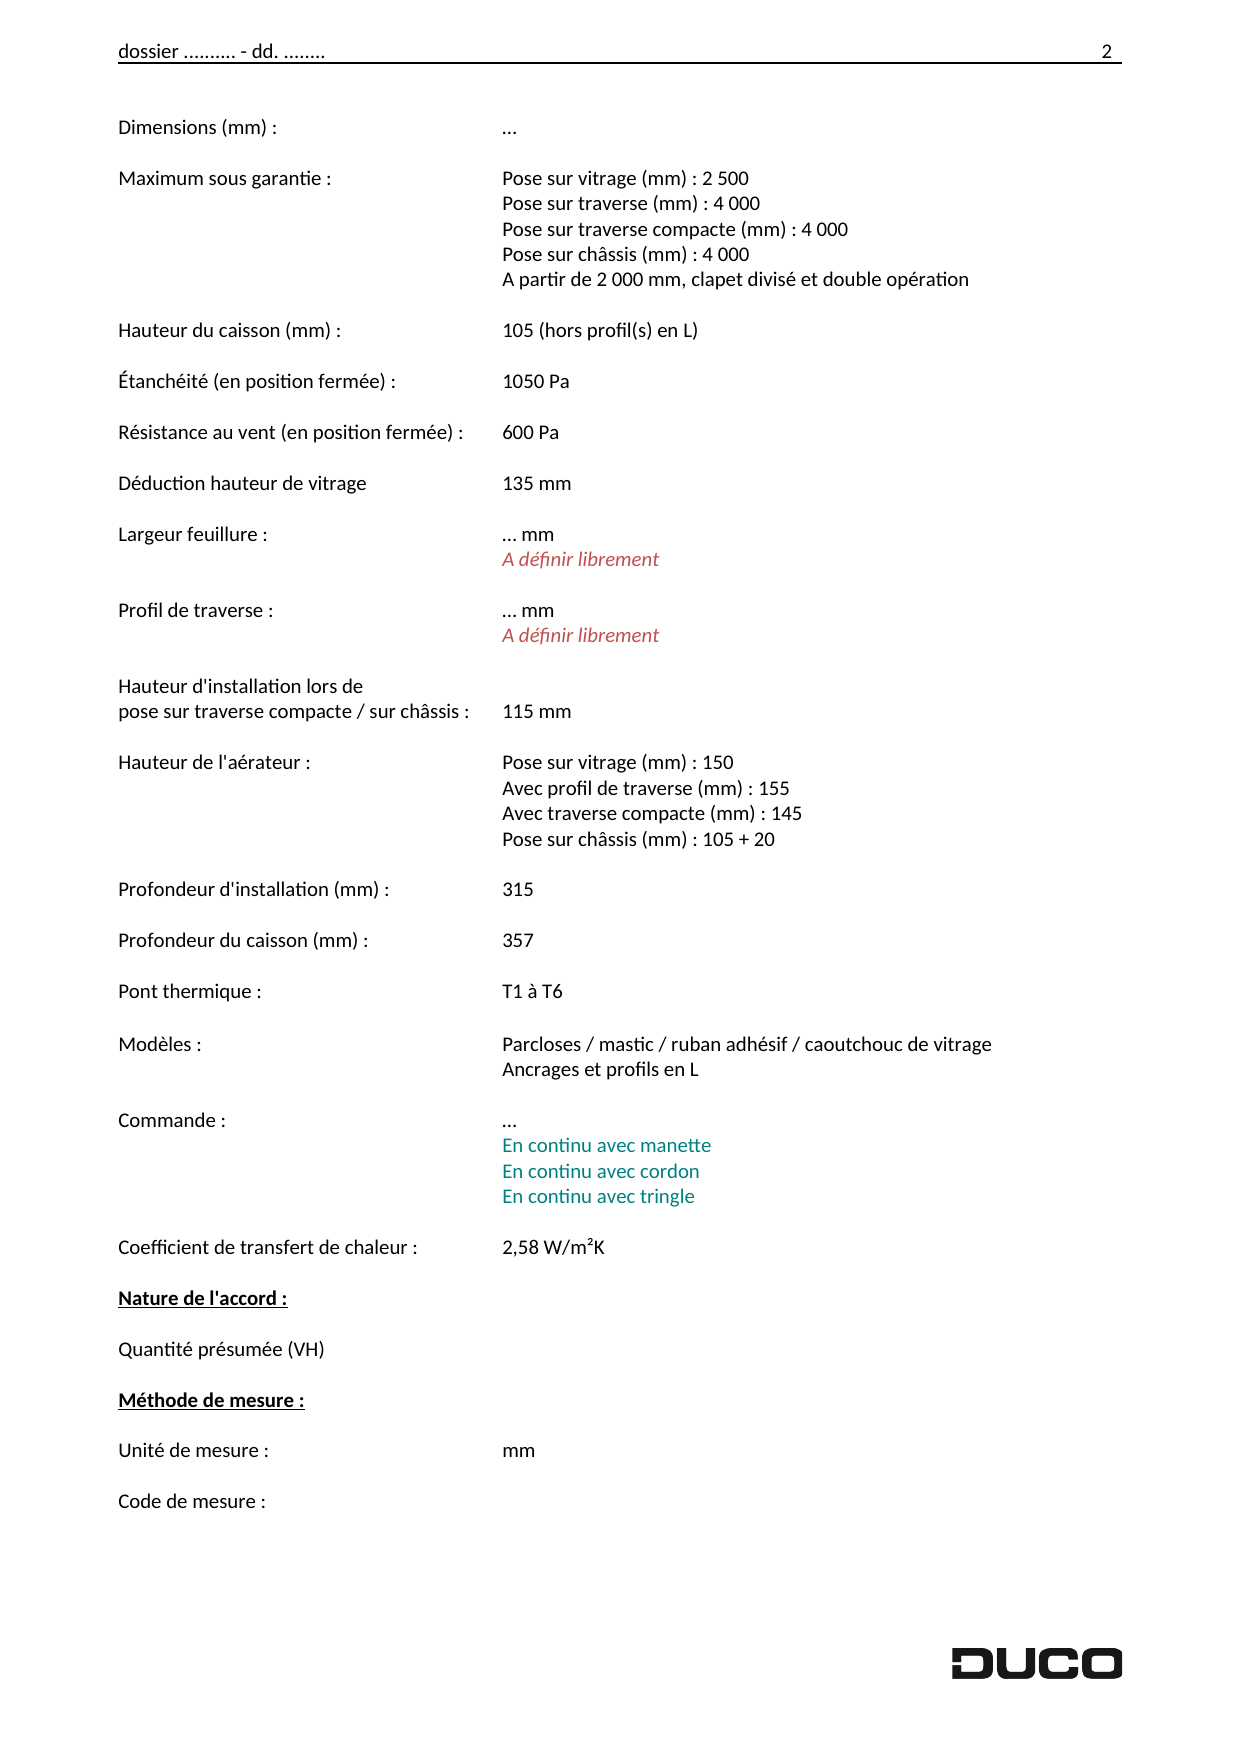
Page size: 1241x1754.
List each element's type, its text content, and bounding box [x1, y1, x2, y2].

text A définir librement [118, 622, 1122, 648]
text Résistance au vent (en position fermée) : 600 Pa [118, 419, 1122, 444]
text Hauteur de l'aérateur : Pose sur vitrage (mm) : 150 [118, 749, 1122, 775]
text Hauteur du caisson (mm) : 105 (hors profil(s) en L) [118, 317, 1122, 343]
text Pose sur traverse compacte (mm) : 4 000 [118, 216, 1122, 241]
text Pose sur traverse (mm) : 4 000 [118, 190, 1122, 216]
text Ancrages et profils en L [118, 1056, 1122, 1082]
text Quantité présumée (VH) [118, 1336, 1122, 1361]
text Méthode de mesure : [118, 1387, 1122, 1412]
text Profondeur du caisson (mm) : 357 [118, 927, 1122, 953]
text Pose sur châssis (mm) : 105 + 20 [118, 826, 1122, 851]
text Profondeur d'installation (mm) : 315 [118, 877, 1122, 902]
text En continu avec manette [418, 1133, 1122, 1158]
text Nature de l'accord : [118, 1285, 1122, 1311]
text Avec profil de traverse (mm) : 155 [118, 775, 1122, 800]
text Code de mesure : [118, 1488, 1122, 1514]
text Modèles : Parcloses / mastic / ruban adhésif / caoutchouc de vitrage [118, 1031, 1122, 1056]
text Unité de mesure : mm [118, 1438, 1122, 1463]
picture [952, 1648, 1123, 1679]
text En continu avec tringle [418, 1183, 1122, 1209]
text Maximum sous garantie : Pose sur vitrage (mm) : 2 500 [118, 165, 1122, 190]
text Avec traverse compacte (mm) : 145 [118, 800, 1122, 826]
text A définir librement [118, 546, 1122, 572]
text pose sur traverse compacte / sur châssis : 115 mm [118, 699, 1122, 724]
text Dimensions (mm) : … [118, 114, 1122, 139]
text Déduction hauteur de vitrage 135 mm [118, 470, 1122, 495]
text A partir de 2 000 mm, clapet divisé et double opération [118, 267, 1122, 292]
text Pose sur châssis (mm) : 4 000 [118, 241, 1122, 267]
text Profil de traverse : … mm [118, 597, 1122, 622]
text En continu avec cordon [418, 1158, 1122, 1183]
text Étanchéité (en position fermée) : 1050 Pa [118, 368, 1122, 394]
text Largeur feuillure : … mm [118, 521, 1122, 546]
text Commande : … [118, 1107, 1122, 1133]
text Hauteur d'installation lors de [118, 673, 1122, 699]
text Pont thermique : T1 à T6 [118, 978, 1122, 1004]
text Coefficient de transfert de chaleur : 2,58 W/m²K [118, 1234, 1122, 1260]
